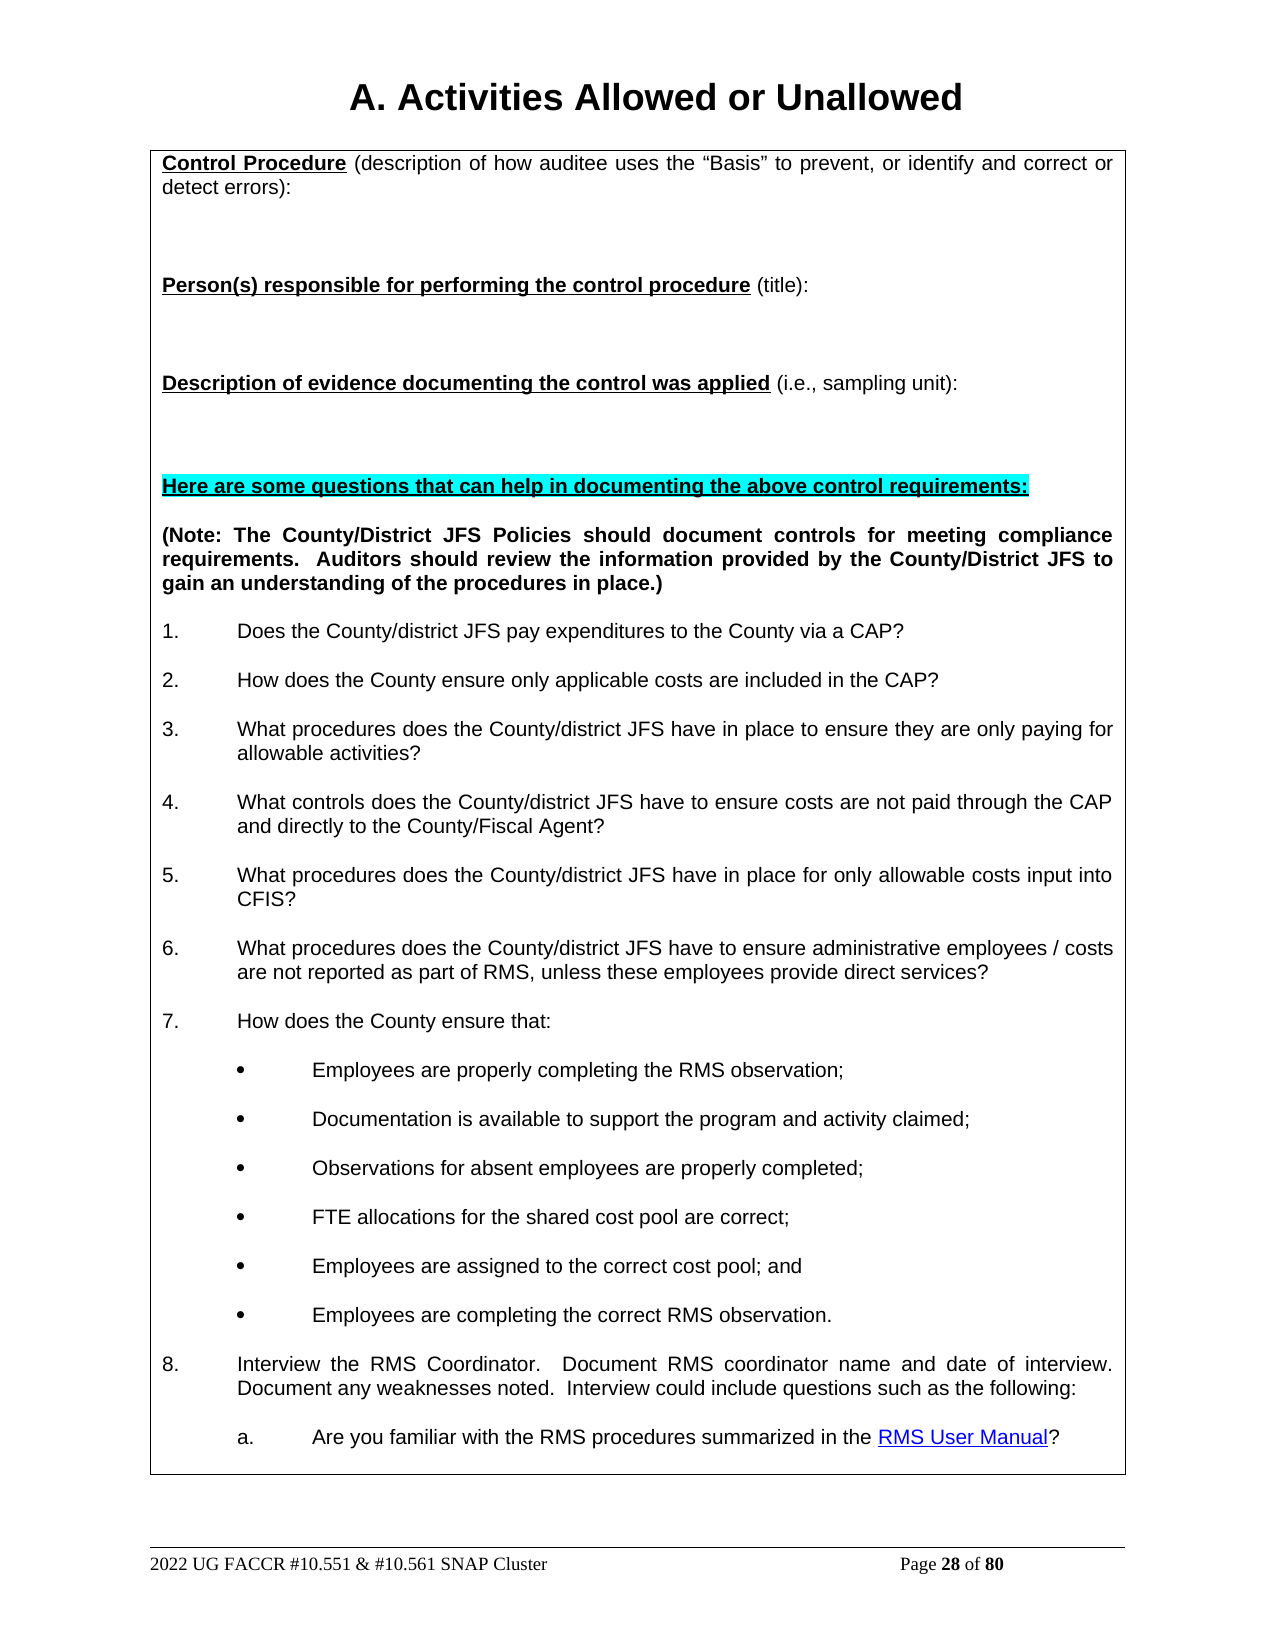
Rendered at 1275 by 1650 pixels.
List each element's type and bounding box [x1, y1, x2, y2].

table_cell [151, 151, 1125, 1474]
